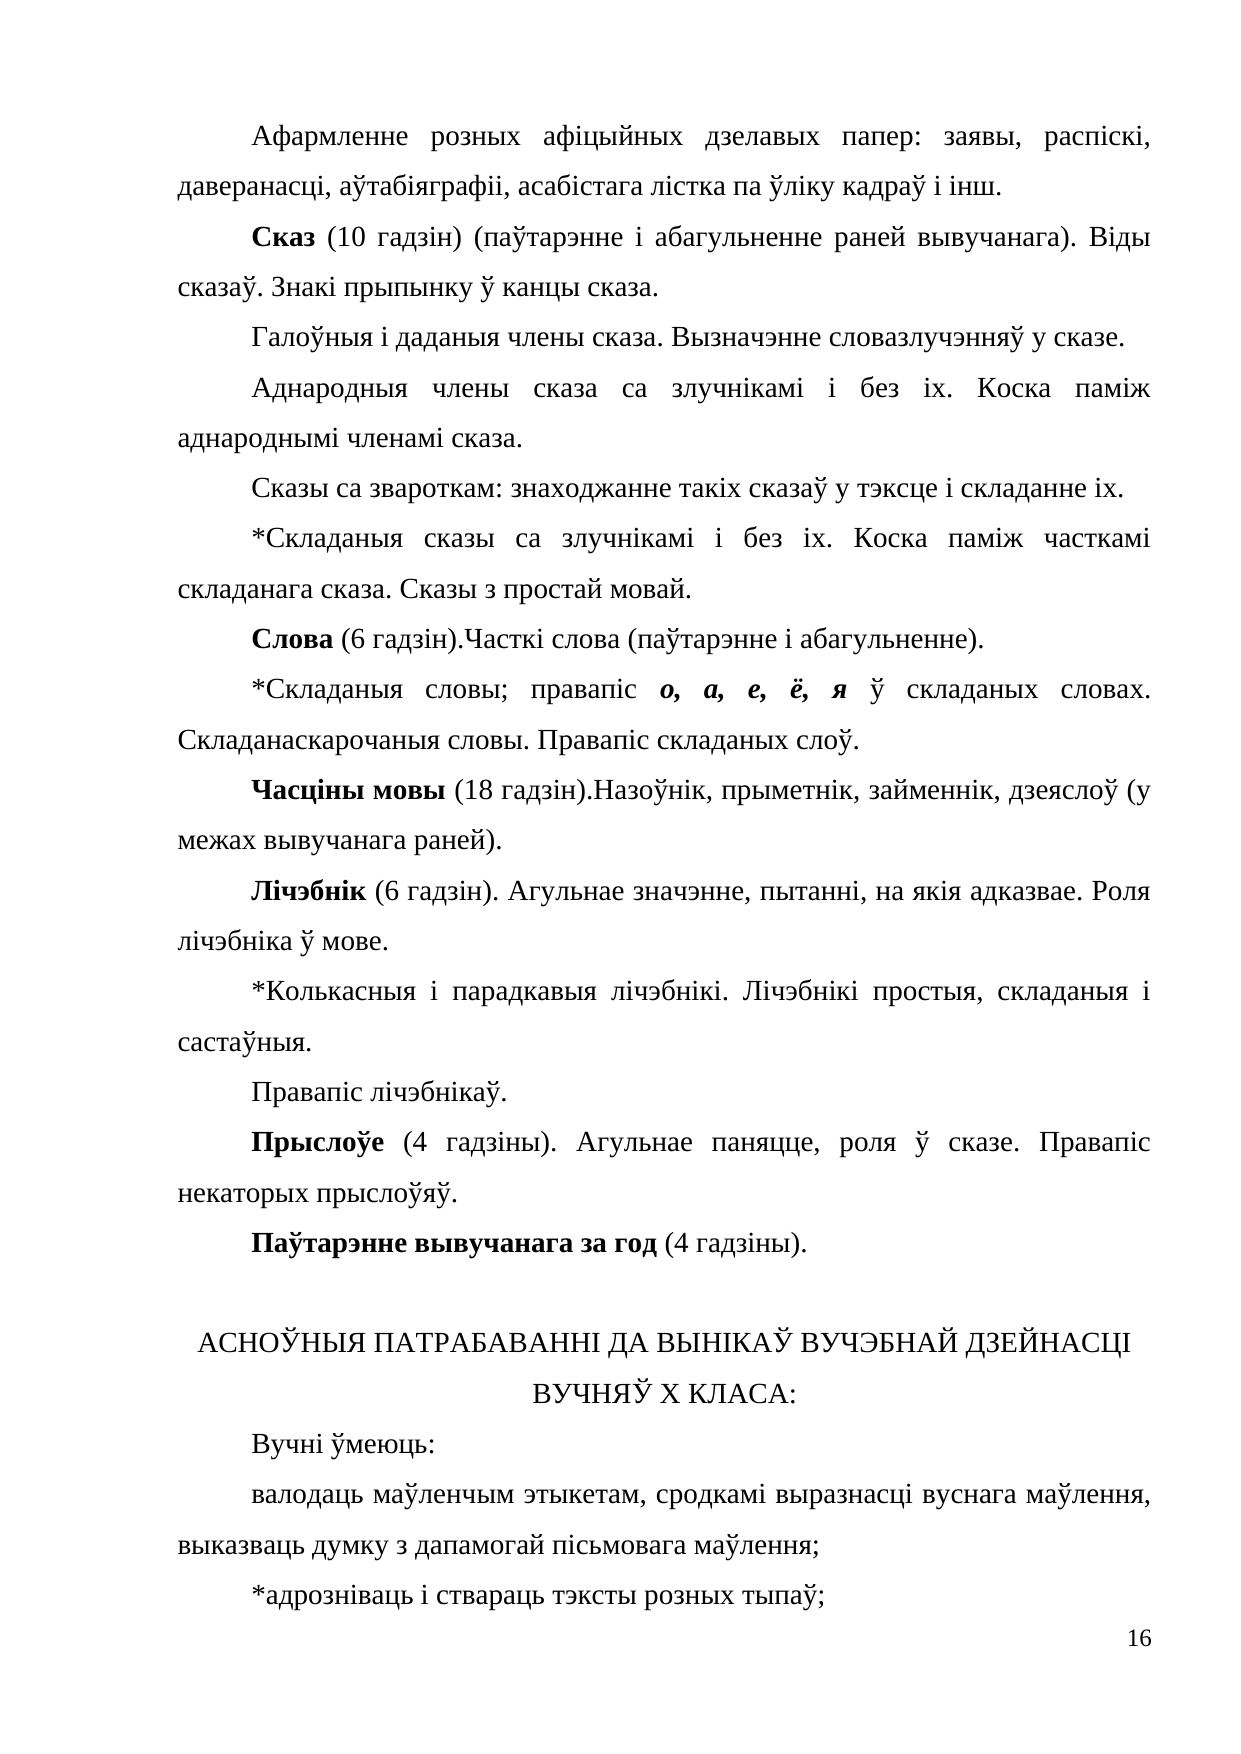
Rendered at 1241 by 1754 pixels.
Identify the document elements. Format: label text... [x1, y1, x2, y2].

text валодаць маўленчым этыкетам, сродкамі выразнасці вуснага маўлення, выказваць думку з дапамогай пісьмовага маўлення; [177, 1477, 1152, 1560]
text *адрозніваць і ствараць тэксты розных тыпаў; [177, 1577, 1152, 1611]
text Аднародныя члены сказа са злучнікамі і без іх. Коска паміж аднароднымі членамі сказа. [177, 370, 1152, 453]
text Сказы са звароткам: знаходжанне такіх сказаў у тэксце і складанне іх. [177, 470, 1152, 504]
text Афармленне розных афіцыйных дзелавых папер: заявы, распіскі, даверанасці, аўтабіяграфіі, асабістага лістка па ўліку кадраў і інш. [177, 118, 1152, 202]
text *Складаныя сказы са злучнікамі і без іх. Коска паміж часткамі складанага сказа. Сказы з простай мовай. [177, 521, 1152, 604]
text Правапіс лічэбнікаў. [177, 1074, 1152, 1108]
text Вучні ўмеюць: [177, 1426, 1152, 1460]
text Слова (6 гадзін).Часткі слова (паўтарэнне і абагульненне). [177, 621, 1152, 655]
text *Колькасныя і парадкавыя лічэбнікі. Лічэбнікі простыя, складаныя і састаўныя. [177, 973, 1152, 1057]
text *Складаныя словы; правапіс о, а, е, ё, я ў складаных словах. Складанаскарочаныя словы. Правапіс складаных слоў. [177, 672, 1152, 755]
text Галоўныя і даданыя члены сказа. Вызначэнне словазлучэнняў у сказе. [177, 319, 1152, 353]
text Лічэбнік (6 гадзін). Агульнае значэнне, пытанні, на якія адказвае. Роля лічэбніка ў мове. [177, 873, 1152, 957]
text Сказ (10 гадзін) (паўтарэнне і абагульненне раней вывучанага). Віды сказаў. Знакі прыпынку ў канцы сказа. [177, 219, 1152, 303]
text Прыслоўе (4 гадзіны). Агульнае паняцце, роля ў сказе. Правапіс некаторых прыслоўяў. [177, 1124, 1152, 1208]
text Часціны мовы (18 гадзін).Назоўнік, прыметнік, займеннік, дзеяслоў (у межах вывучанага раней). [177, 772, 1152, 856]
text Асноўныя патрабаванні да ВЫНІКАЎ ВУЧЭБНАЙ ДЗЕЙНАСЦІ вучняў Х КЛАСА: [177, 1326, 1152, 1409]
text Паўтарэнне вывучанага за год (4 гадзіны). [177, 1225, 1152, 1258]
